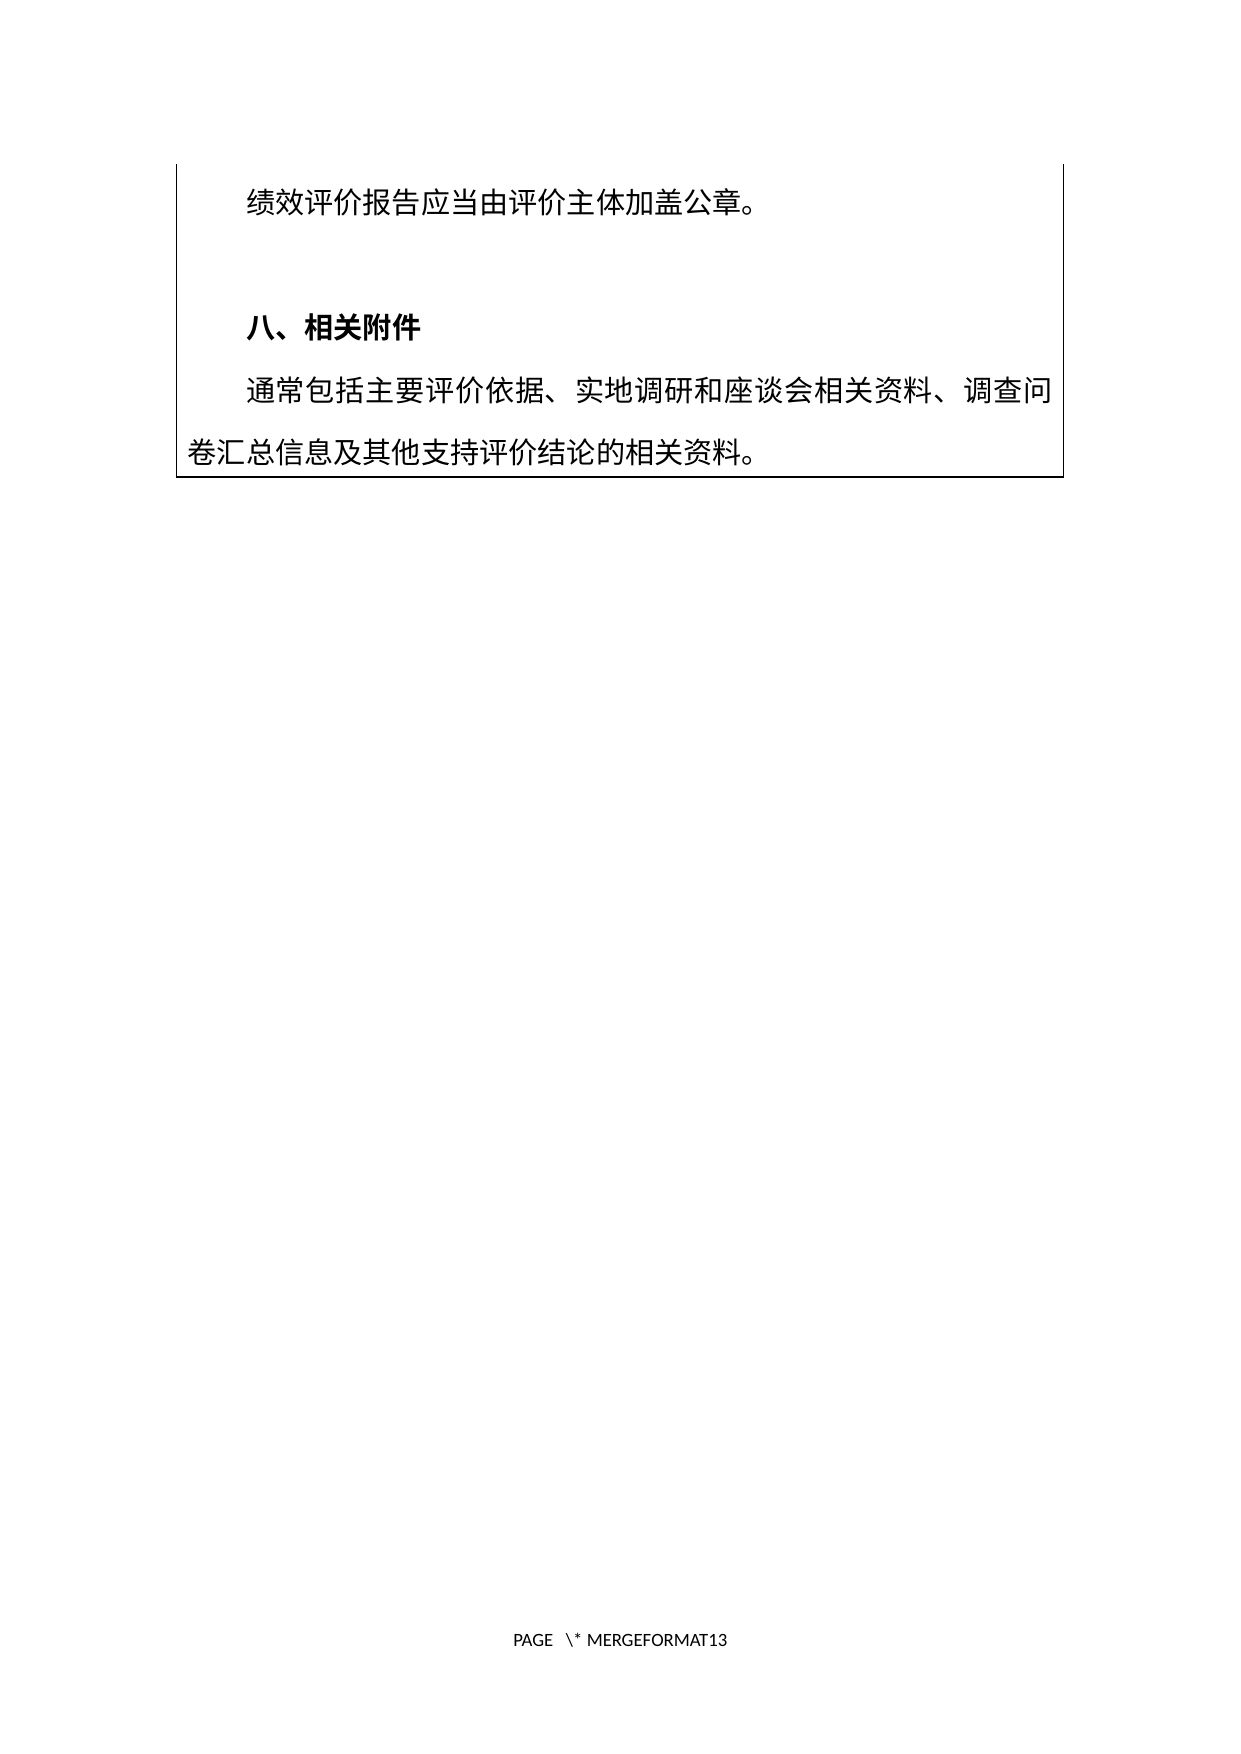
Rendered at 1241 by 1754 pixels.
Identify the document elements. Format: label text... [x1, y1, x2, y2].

table_cell 八、相关附件 [177, 226, 1063, 351]
table_cell 通常包括主要评价依据、实地调研和座谈会相关资料、调查问卷汇总信息及其他支持评价结论的相关资料。 [177, 351, 1063, 476]
table_cell 绩效评价报告应当由评价主体加盖公章。 [177, 164, 1063, 226]
